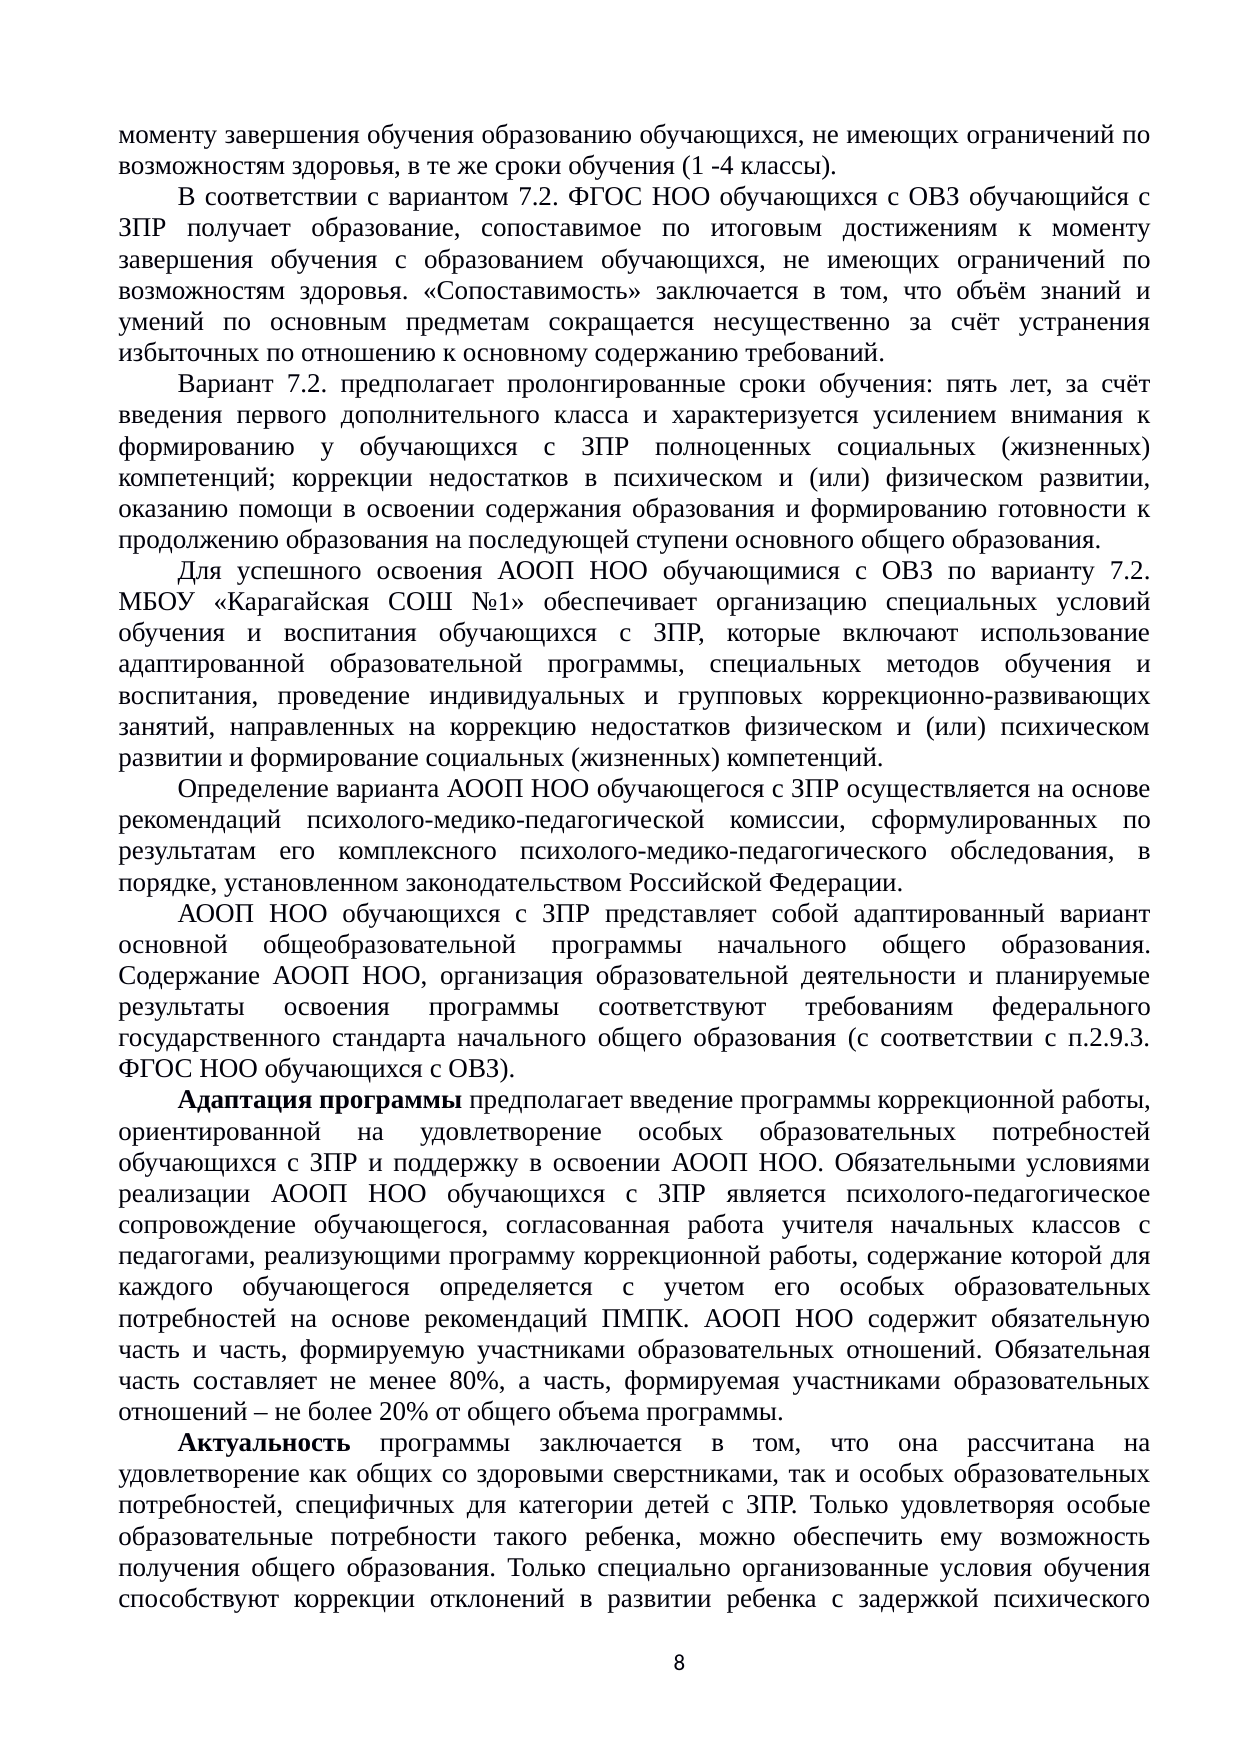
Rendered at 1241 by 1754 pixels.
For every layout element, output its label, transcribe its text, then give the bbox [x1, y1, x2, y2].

text В соответствии с вариантом 7.2. ФГОС НОО обучающихся с ОВЗ обучающийся с ЗПР получает образование, сопоставимое по итоговым достижениям к моменту завершения обучения с образованием обучающихся, не имеющих ограничений по возможностям здоровья. «Сопоставимость» заключается в том, что объём знаний и умений по основным предметам сокращается несущественно за счёт устранения избыточных по отношению к основному содержанию требований. [118, 180, 1152, 367]
text АООП НОО обучающихся с ЗПР представляет собой адаптированный вариант основной общеобразовательной программы начального общего образования. Содержание АООП НОО, организация образовательной деятельности и планируемые результаты освоения программы соответствуют требованиям федерального государственного стандарта начального общего образования (с соответствии с п.2.9.3. ФГОС НОО обучающихся с ОВЗ). [118, 897, 1152, 1084]
text Определение варианта АООП НОО обучающегося с ЗПР осуществляется на основе рекомендаций психолого-медико-педагогической комиссии, сформулированных по результатам его комплексного психолого-медико-педагогического обследования, в порядке, установленном законодательством Российской Федерации. [118, 772, 1152, 897]
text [118, 1426, 1152, 1613]
text Для успешного освоения АООП НОО обучающимися с ОВЗ по варианту 7.2. МБОУ «Карагайская СОШ №1» обеспечивает организацию специальных условий обучения и воспитания обучающихся с ЗПР, которые включают использование адаптированной образовательной программы, специальных методов обучения и воспитания, проведение индивидуальных и групповых коррекционно-развивающих занятий, направленных на коррекцию недостатков физическом и (или) психическом развитии и формирование социальных (жизненных) компетенций. [118, 554, 1152, 772]
text Адаптация программы предполагает введение программы коррекционной работы, ориентированной на удовлетворение особых образовательных потребностей обучающихся с ЗПР и поддержку в освоении АООП НОО. Обязательными условиями реализации АООП НОО обучающихся с ЗПР является психолого-педагогическое сопровождение обучающегося, согласованная работа учителя начальных классов с педагогами, реализующими программу коррекционной работы, содержание которой для каждого обучающегося определяется с учетом его особых образовательных потребностей на основе рекомендаций ПМПК. АООП НОО содержит обязательную часть и часть, формируемую участниками образовательных отношений. Обязательная часть составляет не менее 80%, а часть, формируемая участниками образовательных отношений – не более 20% от общего объема программы. [118, 1084, 1152, 1426]
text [118, 118, 1152, 180]
text Вариант 7.2. предполагает пролонгированные сроки обучения: пять лет, за счёт введения первого дополнительного класса и характеризуется усилением внимания к формированию у обучающихся с ЗПР полноценных социальных (жизненных) компетенций; коррекции недостатков в психическом и (или) физическом развитии, оказанию помощи в освоении содержания образования и формированию готовности к продолжению образования на последующей ступени основного общего образования. [118, 367, 1152, 554]
